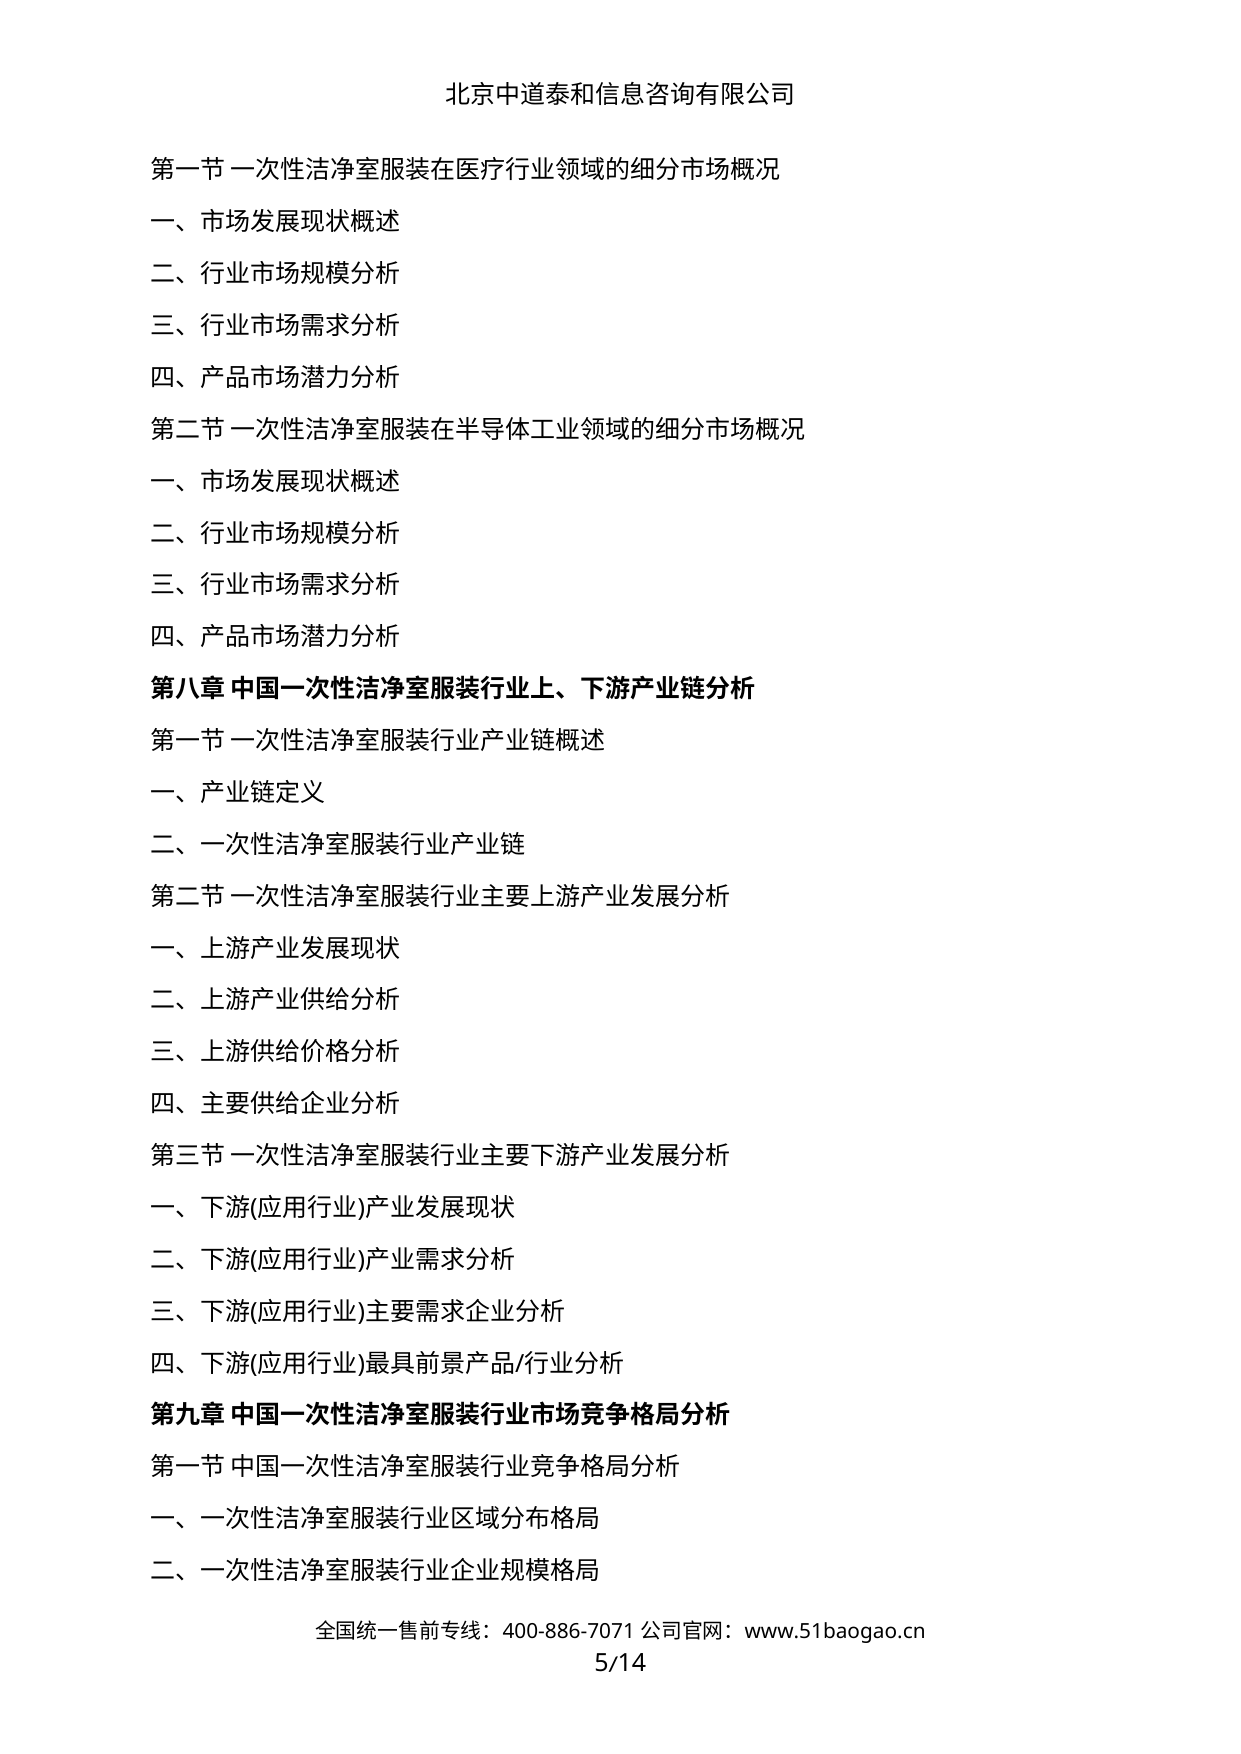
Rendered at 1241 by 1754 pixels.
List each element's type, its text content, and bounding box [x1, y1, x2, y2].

text 第一节 一次性洁净室服装在医疗行业领域的细分市场概况 [150, 150, 1090, 186]
text 二、下游(应用行业)产业需求分析 [150, 1239, 1090, 1276]
text 四、主要供给企业分析 [150, 1084, 1090, 1120]
text 三、行业市场需求分析 [150, 565, 1090, 601]
text 一、一次性洁净室服装行业区域分布格局 [150, 1499, 1090, 1535]
text 第八章 中国一次性洁净室服装行业上、下游产业链分析 [150, 669, 1090, 705]
text 一、产业链定义 [150, 772, 1090, 809]
text 二、行业市场规模分析 [150, 254, 1090, 290]
text 第三节 一次性洁净室服装行业主要下游产业发展分析 [150, 1136, 1090, 1172]
text 四、产品市场潜力分析 [150, 617, 1090, 653]
text 第二节 一次性洁净室服装行业主要上游产业发展分析 [150, 876, 1090, 912]
text 三、行业市场需求分析 [150, 306, 1090, 342]
text 二、一次性洁净室服装行业企业规模格局 [150, 1551, 1090, 1587]
text 一、下游(应用行业)产业发展现状 [150, 1187, 1090, 1224]
text 三、上游供给价格分析 [150, 1032, 1090, 1068]
text 二、上游产业供给分析 [150, 980, 1090, 1016]
text 第二节 一次性洁净室服装在半导体工业领域的细分市场概况 [150, 409, 1090, 446]
text 二、行业市场规模分析 [150, 513, 1090, 549]
text 一、上游产业发展现状 [150, 928, 1090, 964]
text 三、下游(应用行业)主要需求企业分析 [150, 1291, 1090, 1327]
text 第一节 中国一次性洁净室服装行业竞争格局分析 [150, 1447, 1090, 1483]
text 第九章 中国一次性洁净室服装行业市场竞争格局分析 [150, 1395, 1090, 1431]
text 一、市场发展现状概述 [150, 202, 1090, 238]
text 四、下游(应用行业)最具前景产品/行业分析 [150, 1343, 1090, 1379]
text 第一节 一次性洁净室服装行业产业链概述 [150, 721, 1090, 757]
text 四、产品市场潜力分析 [150, 357, 1090, 394]
text 一、市场发展现状概述 [150, 461, 1090, 497]
text 二、一次性洁净室服装行业产业链 [150, 824, 1090, 861]
